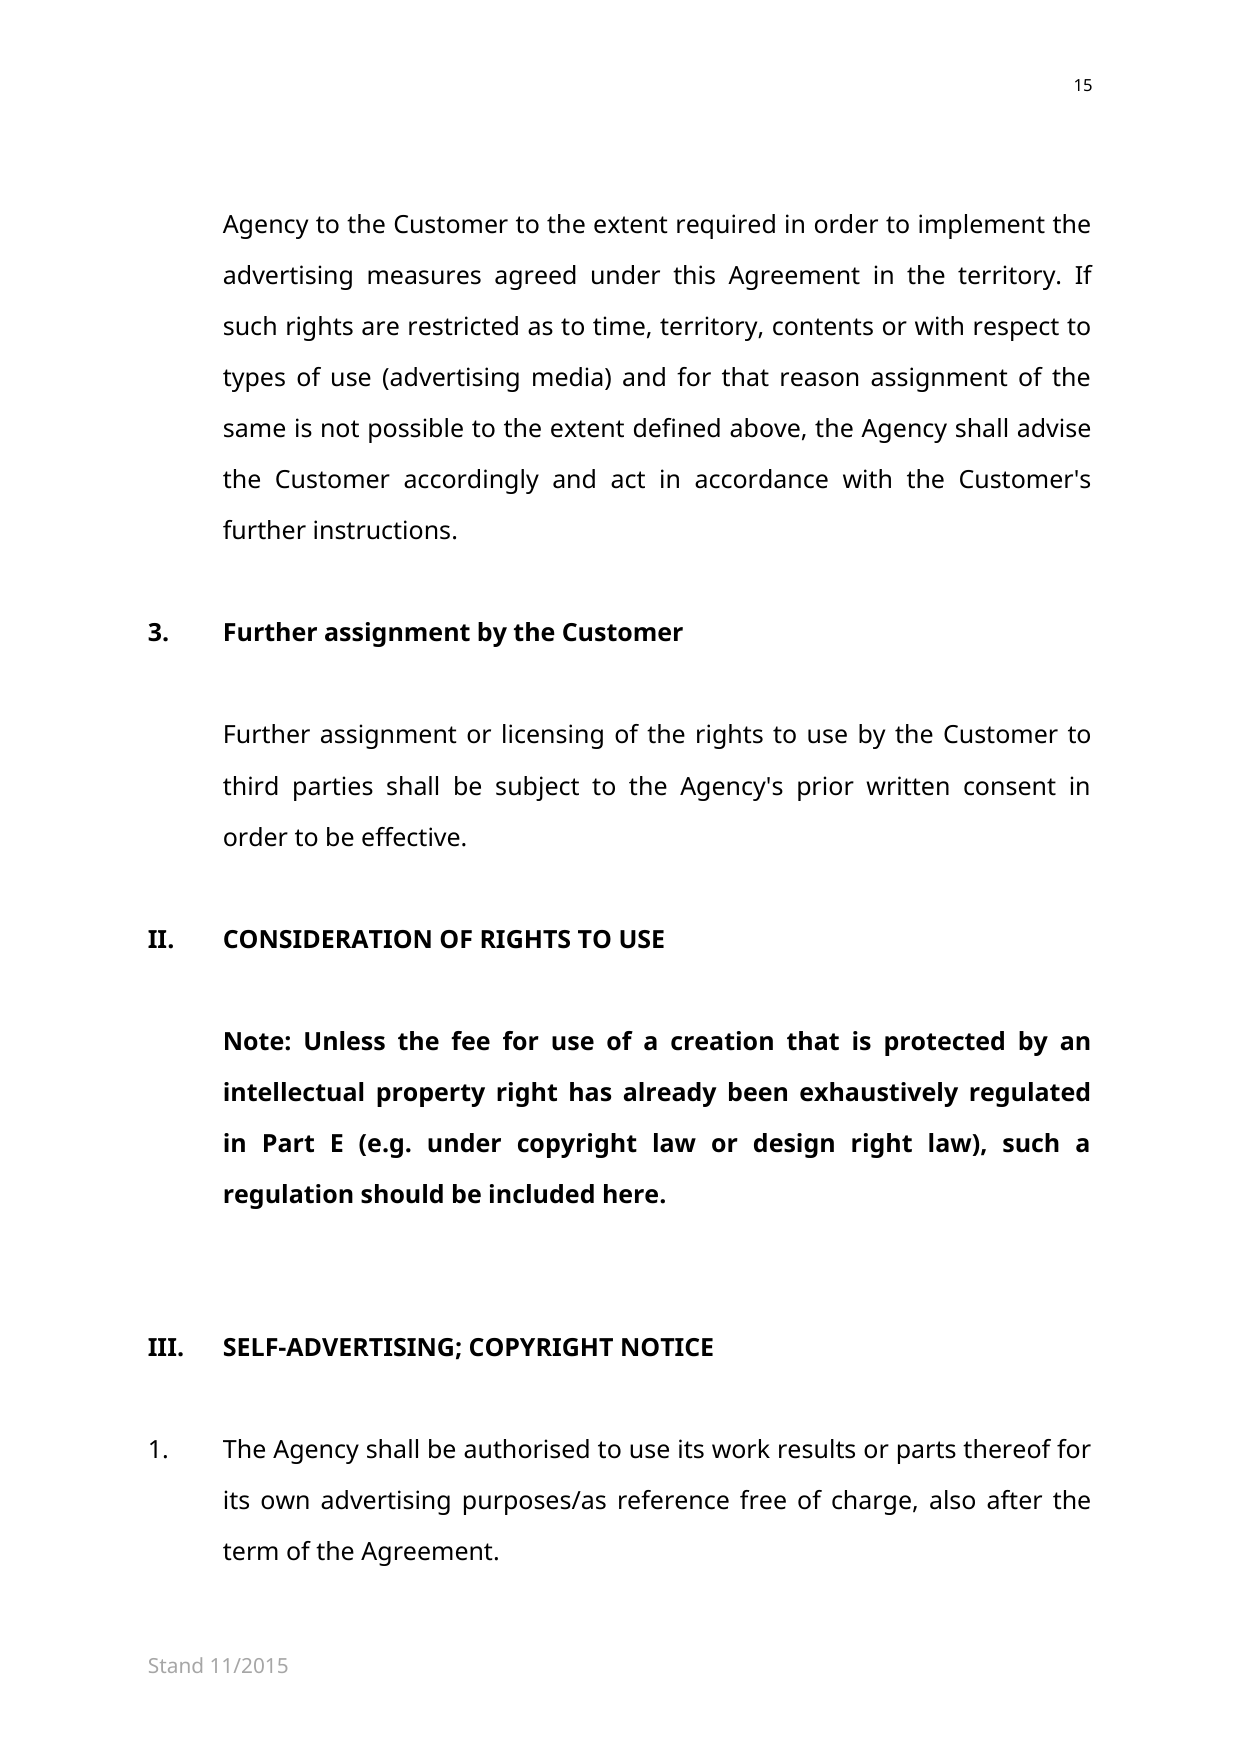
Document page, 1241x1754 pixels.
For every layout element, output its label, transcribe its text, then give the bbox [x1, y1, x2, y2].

text II. CONSIDERATION OF RIGHTS TO USE [148, 921, 1092, 955]
text 1. The Agency shall be authorised to use its work results or parts thereof for its own advertising purposes/as reference free of charge, also after the term of the Agreement. [148, 1432, 1092, 1568]
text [148, 207, 1092, 547]
text III. SELF-ADVERTISING; COPYRIGHT NOTICE [148, 1330, 1092, 1364]
text Further assignment or licensing of the rights to use by the Customer to third parties shall be subject to the Agency's prior written consent in order to be effective. [148, 717, 1092, 853]
text 3. Further assignment by the Customer [148, 615, 1092, 649]
text Note: Unless the fee for use of a creation that is protected by an intellectual property right has already been exhaustively regulated in Part E (e.g. under copyright law or design right law), such a regulation should be included here. [148, 1023, 1092, 1211]
